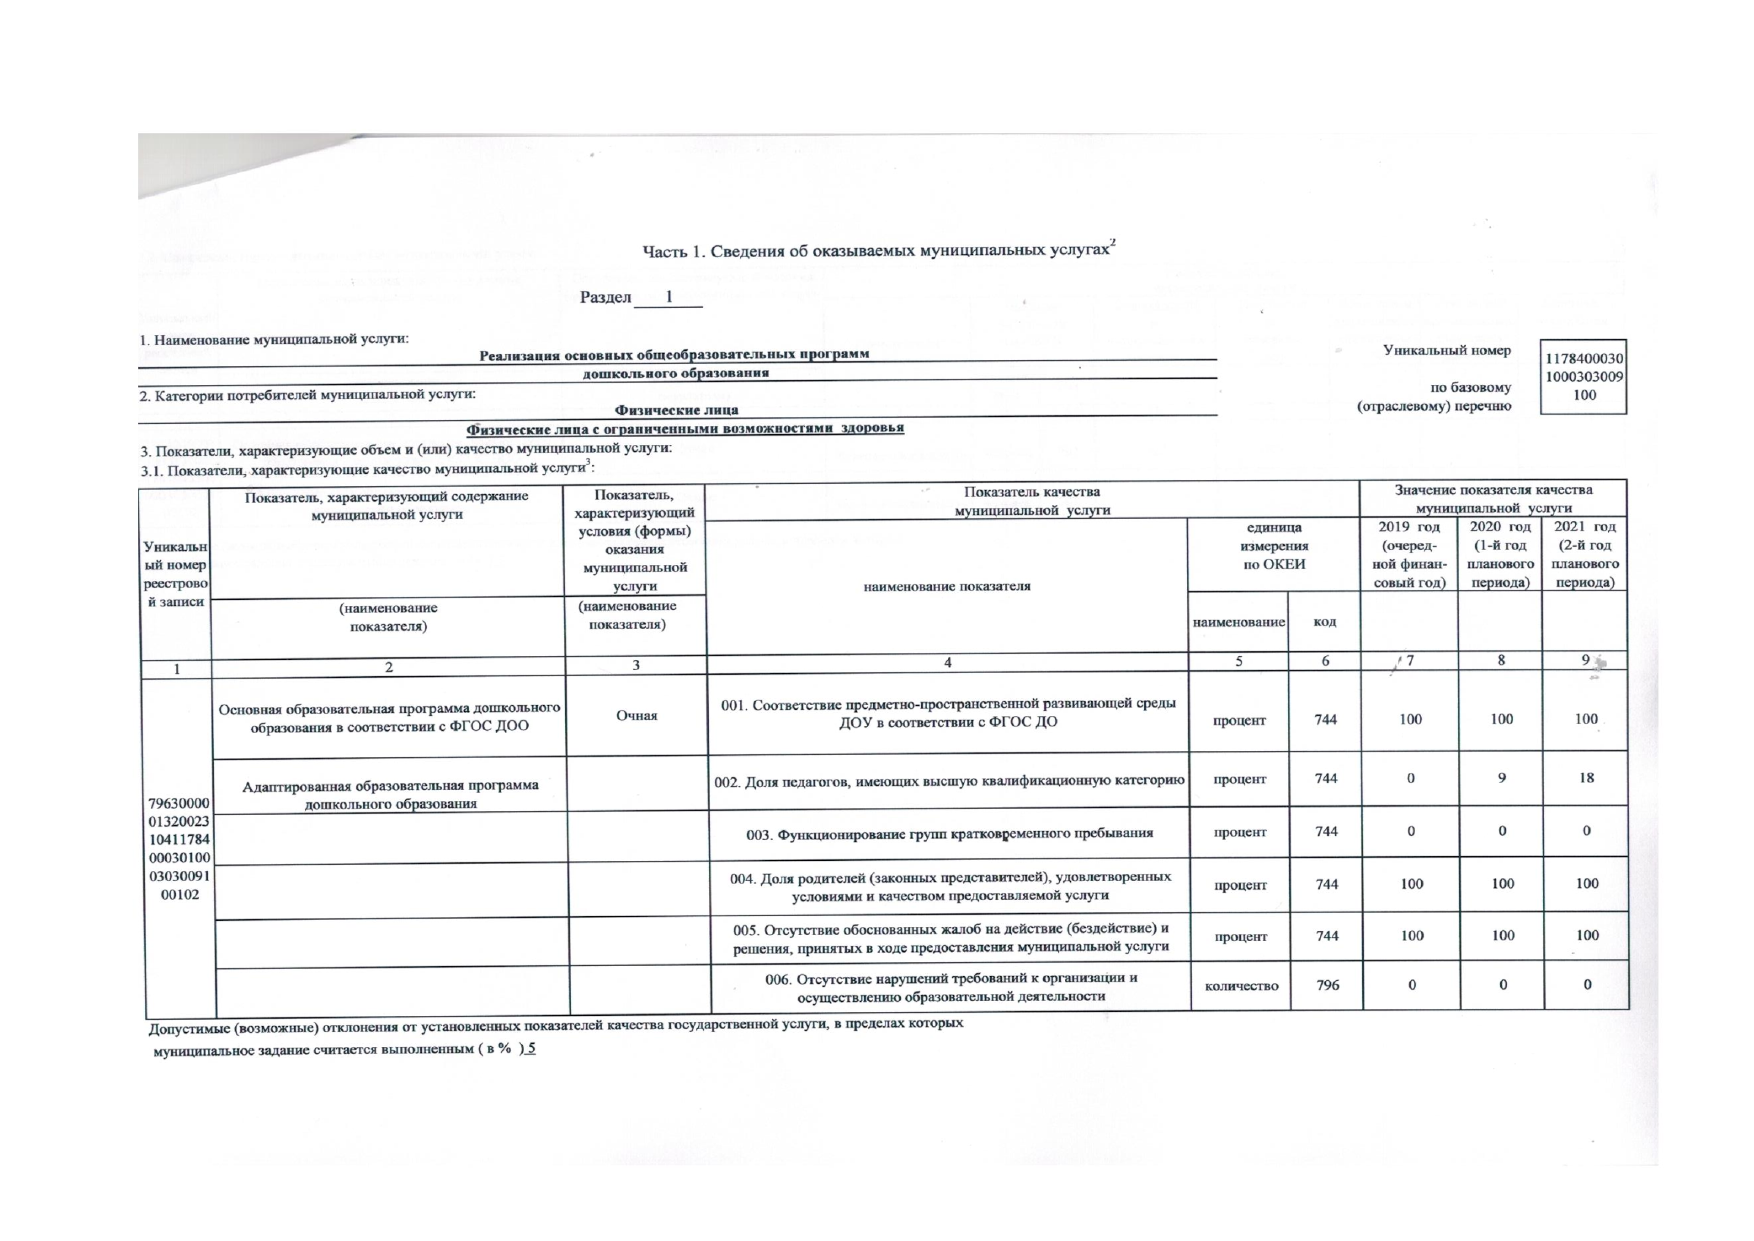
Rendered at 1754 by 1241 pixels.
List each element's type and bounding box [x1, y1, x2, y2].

picture [122, 120, 1673, 1180]
